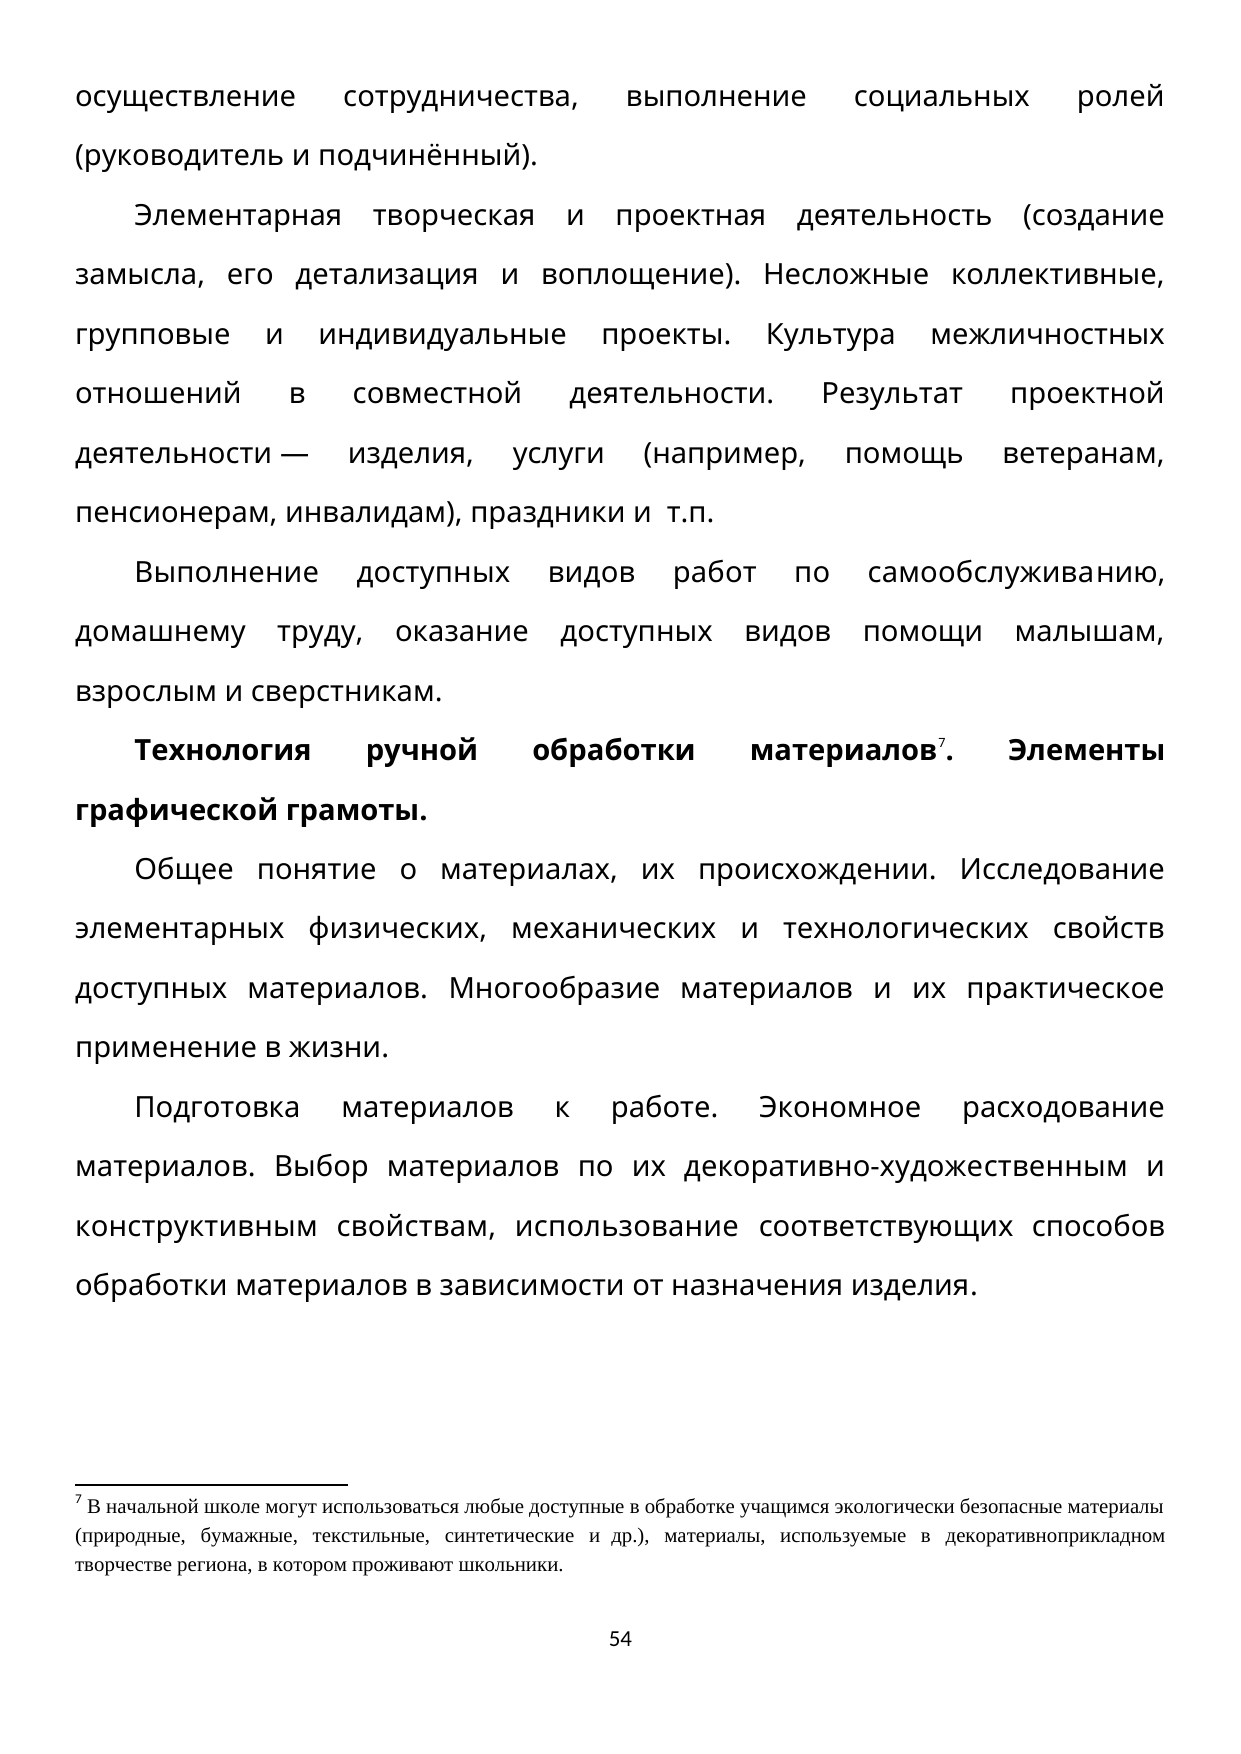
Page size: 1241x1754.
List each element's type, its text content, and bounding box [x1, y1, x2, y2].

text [75, 75, 1165, 174]
text Общее понятие о материалах, их происхождении. Исследование элементарных физических, механических и технологических свойств доступных материалов. Многообразие материалов и их практическое применение в жизни. [75, 848, 1165, 1066]
text Выполнение доступных видов работ по самообслуживанию, домашнему труду, оказание доступных видов помощи малышам, взрослым и сверстникам. [75, 551, 1165, 709]
text Элементарная творческая и проектная деятельность (создание замысла, его детализация и воплощение). Несложные коллективные, групповые и индивидуальные проекты. Культура межличностных отношений в совместной деятельности. Результат проектной деятельности — изделия, услуги (например, помощь ветеранам, пенсионерам, инвалидам), праздники и т.п. [75, 194, 1165, 531]
text Технология ручной обработки материалов. Элементы графической грамоты. [75, 729, 1165, 828]
text Подготовка материалов к работе. Экономное расходование материалов. Выбор материалов по их декоративно-художественным и конструктивным свойствам, использование соответствующих способов обработки материалов в зависимости от назначения изделия. [75, 1086, 1165, 1304]
